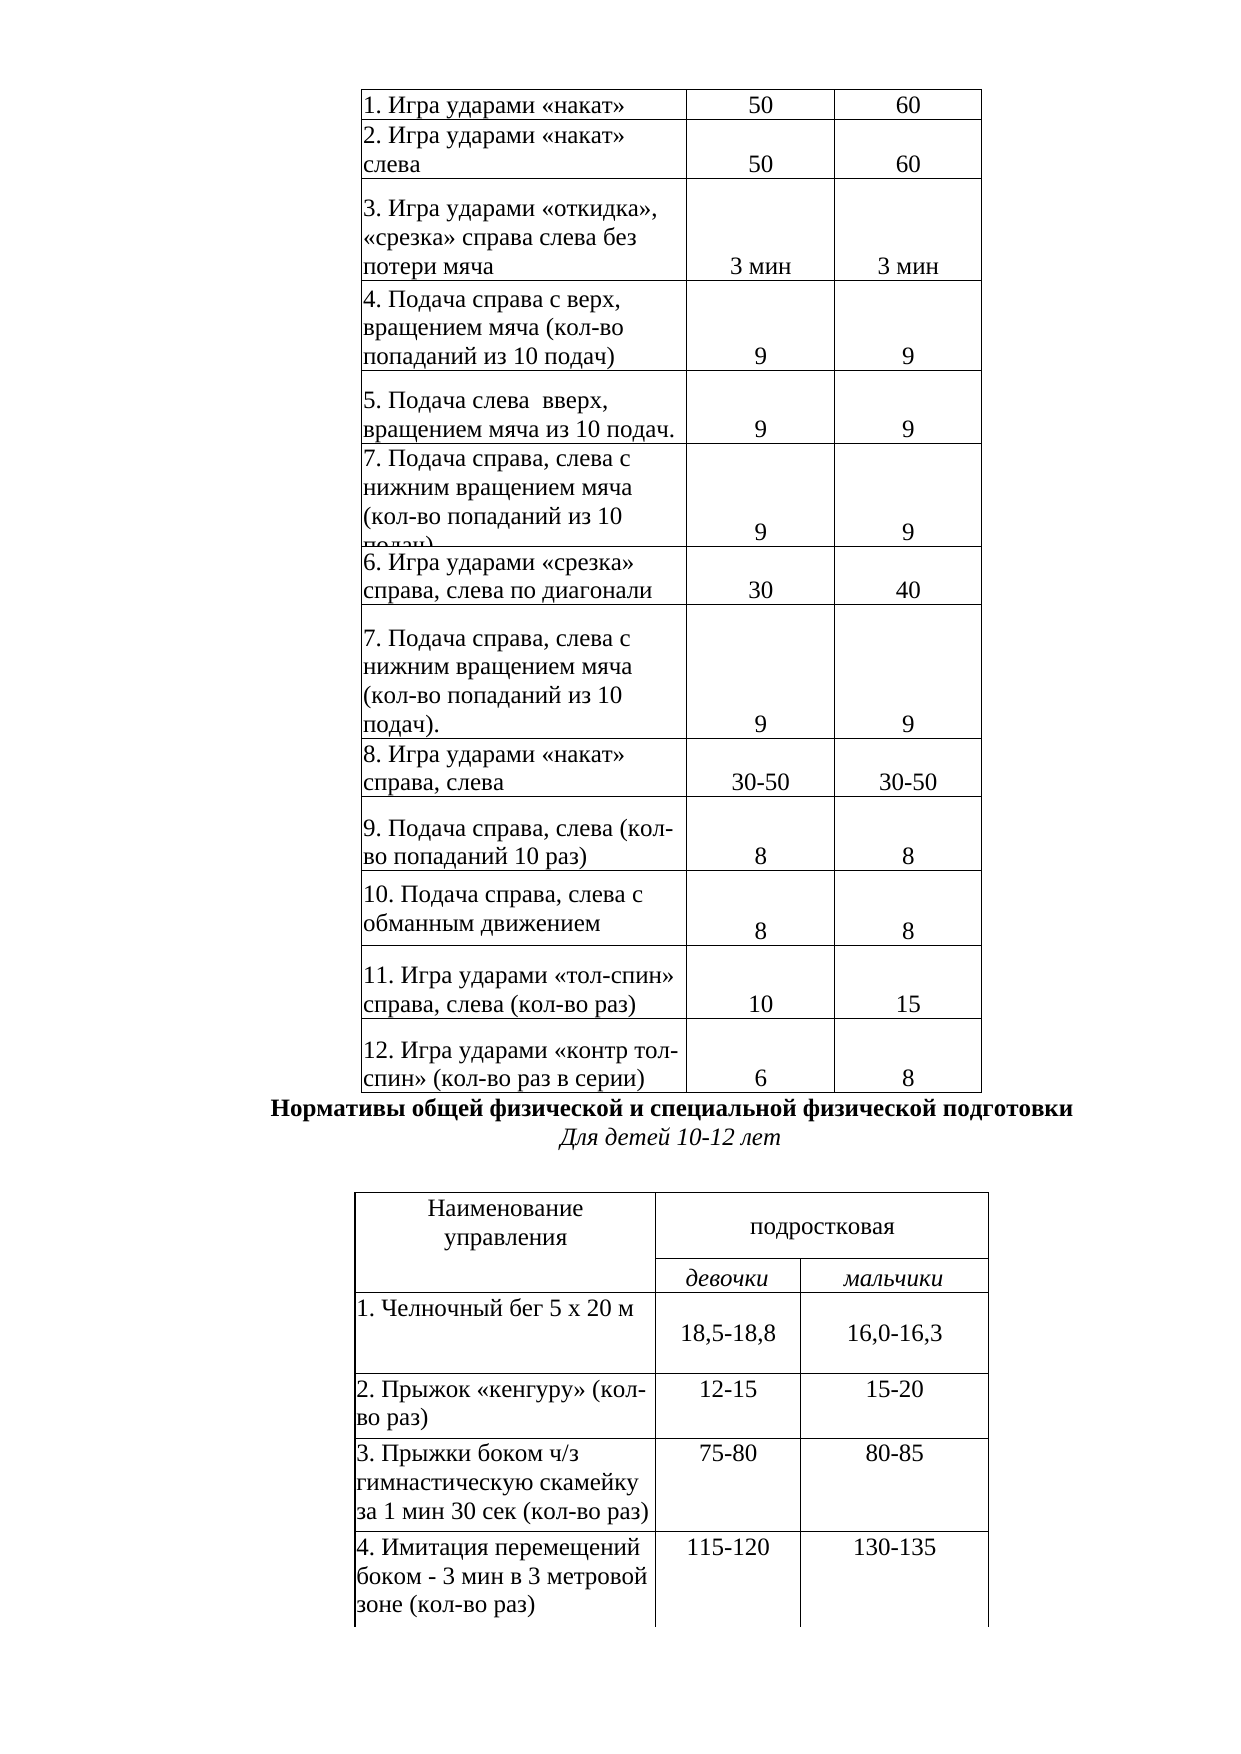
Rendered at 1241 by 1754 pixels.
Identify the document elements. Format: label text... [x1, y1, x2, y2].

table_cell 10. Подача справа, слева с обманным движением [362, 871, 686, 945]
table_cell 9 [687, 371, 834, 442]
table_cell 130-135 [801, 1532, 988, 1627]
table_cell 8 [687, 871, 834, 945]
table_cell 2. Игра ударами «накат» слева [362, 120, 686, 177]
table_cell 5. Подача слева вверх, вращением мяча из 10 подач. [362, 371, 686, 442]
text Нормативы общей физической и специальной физической подготовки [192, 1093, 1152, 1122]
table_cell 7. Подача справа, слева с нижним вращением мяча (кол-во попаданий из 10 подач). [362, 605, 686, 738]
table_cell 8 [835, 797, 981, 870]
table_cell 7. Подача справа, слева с нижним вращением мяча (кол-во попаданий из 10 подач). [362, 444, 686, 546]
table_cell 30-50 [835, 739, 981, 796]
table_cell 11. Игра ударами «тол-спин» справа, слева (кол-во раз) [362, 946, 686, 1018]
table_cell 8. Игра ударами «накат» справа, слева [362, 739, 686, 796]
table_cell 2. Прыжок «кенгуру» (кол-во раз) [356, 1374, 655, 1437]
table_cell 75-80 [656, 1439, 800, 1531]
table_cell 9 [835, 605, 981, 738]
table_cell 6. Игра ударами «срезка» справа, слева по диагонали [362, 547, 686, 604]
table_cell 3. Прыжки боком ч/з гимнастическую скамейку за 1 мин 30 сек (кол-во раз) [356, 1439, 655, 1531]
table_cell 60 [835, 120, 981, 177]
table_cell 16,0-16,3 [801, 1293, 988, 1373]
table_cell 40 [835, 547, 981, 604]
table_cell 6 [687, 1019, 834, 1092]
table_cell 9 [835, 281, 981, 370]
table_cell 115-120 [656, 1532, 800, 1627]
table_cell 12-15 [656, 1374, 800, 1437]
table_cell 9 [835, 371, 981, 442]
table_cell 9 [835, 444, 981, 546]
table_cell 1. Игра ударами «накат» справа [362, 90, 686, 119]
table_cell 8 [835, 871, 981, 945]
table_cell 9. Подача справа, слева (кол-во попаданий 10 раз) [362, 797, 686, 870]
table_cell 30 [687, 547, 834, 604]
table_cell мальчики [801, 1259, 988, 1292]
text Для детей 10-12 лет [192, 1122, 1152, 1151]
table_cell 80-85 [801, 1439, 988, 1531]
table_cell девочки [656, 1259, 800, 1292]
table_header Наименование управления [356, 1193, 655, 1292]
table_cell 3 мин [687, 179, 834, 279]
table_cell 30-50 [687, 739, 834, 796]
table_header подростковая [656, 1193, 988, 1258]
table_cell 9 [687, 605, 834, 738]
table_cell 8 [687, 797, 834, 870]
table_cell 4. Подача справа с верх, вращением мяча (кол-во попаданий из 10 подач) [362, 281, 686, 370]
table_cell 9 [687, 444, 834, 546]
table_cell 8 [835, 1019, 981, 1092]
table_cell 3 мин [835, 179, 981, 279]
table_cell 15-20 [801, 1374, 988, 1437]
table_cell 60 [835, 90, 981, 119]
table_cell 50 [687, 120, 834, 177]
table_cell 12. Игра ударами «контр тол-спин» (кол-во раз в серии) [362, 1019, 686, 1092]
table_cell 9 [687, 281, 834, 370]
table_cell 18,5-18,8 [656, 1293, 800, 1373]
table_cell 10 [687, 946, 834, 1018]
table_cell 4. Имитация перемещений боком - 3 мин в 3 метровой зоне (кол-во раз) [356, 1532, 655, 1627]
table_cell 50 [687, 90, 834, 119]
table_cell 15 [835, 946, 981, 1018]
table_cell 3. Игра ударами «откидка», «срезка» справа слева без потери мяча [362, 179, 686, 279]
table_cell 1. Челночный бег 5 х 20 м [356, 1293, 655, 1373]
